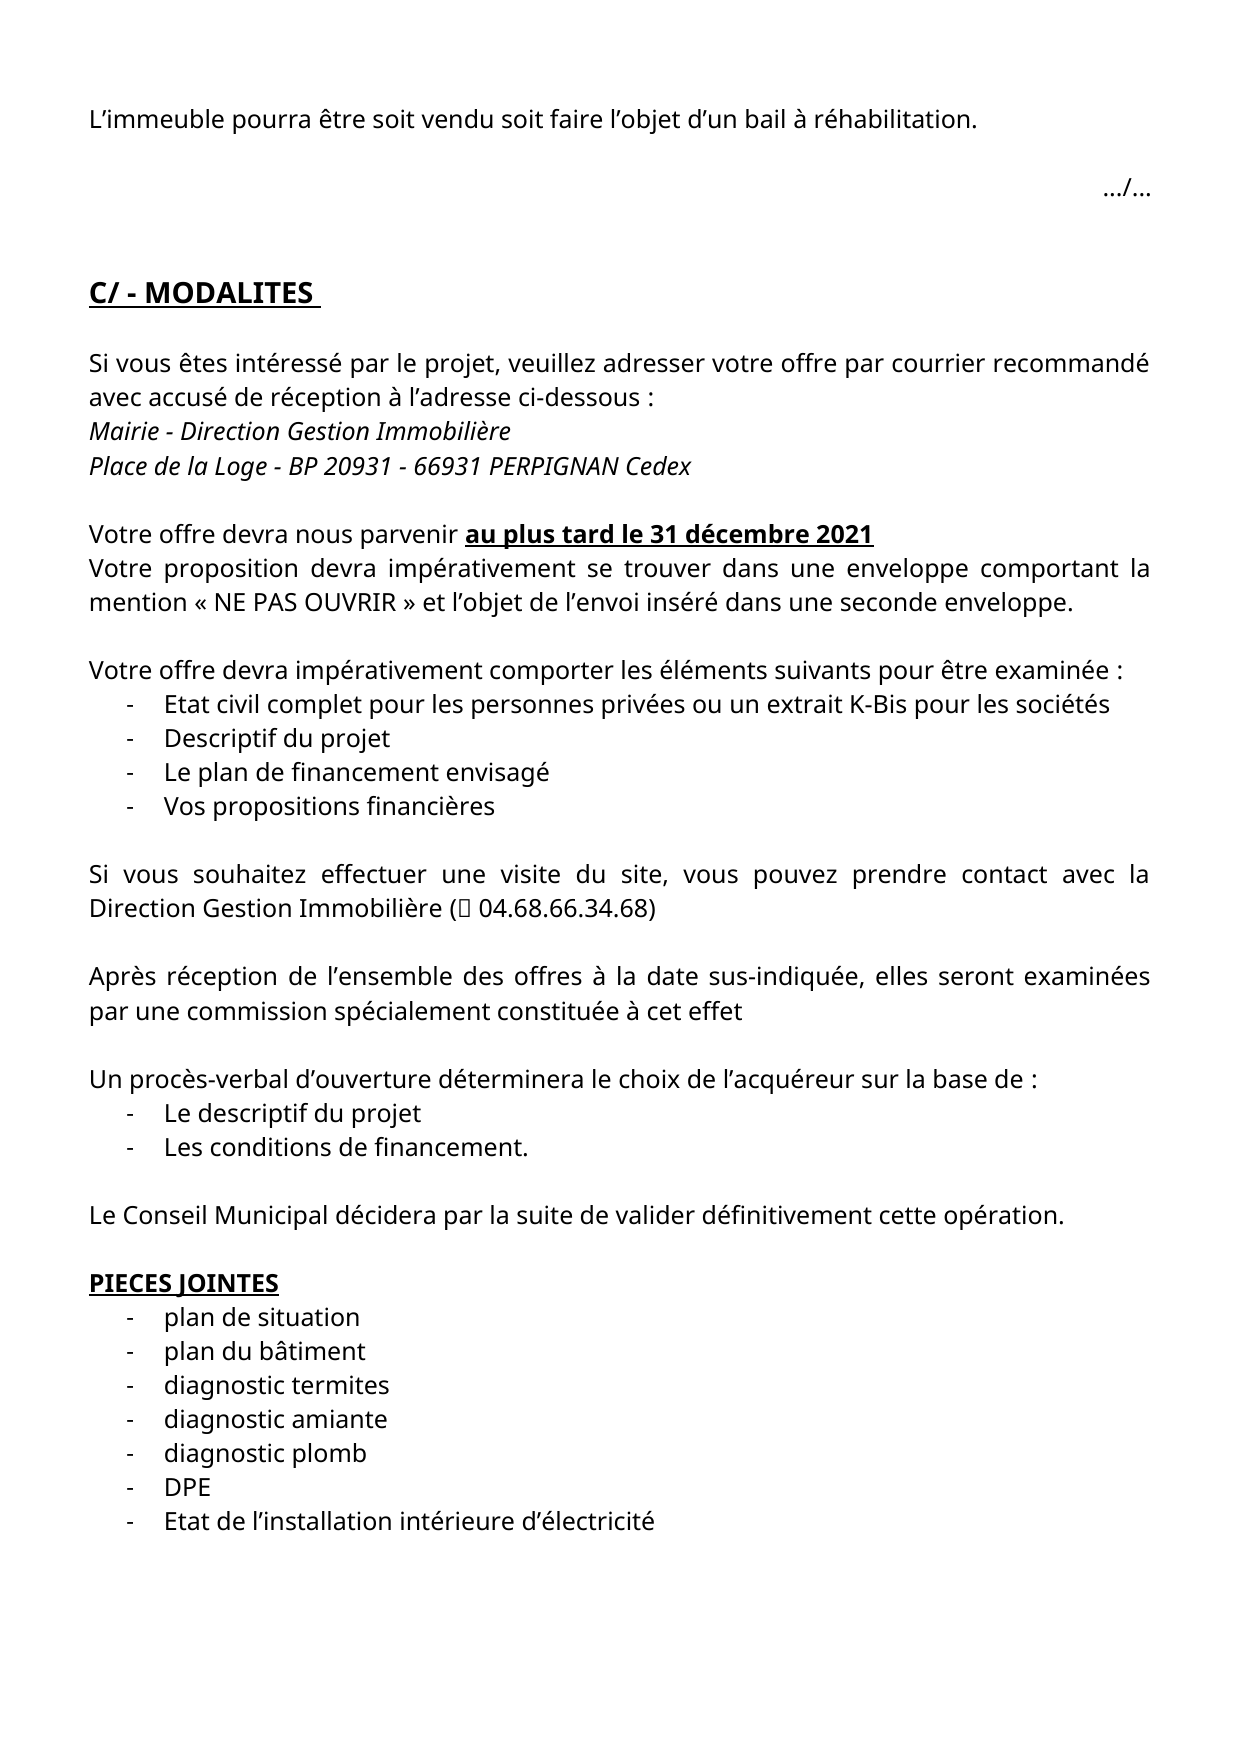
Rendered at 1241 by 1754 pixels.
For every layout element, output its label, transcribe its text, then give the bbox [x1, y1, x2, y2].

text Un procès-verbal d’ouverture déterminera le choix de l’acquéreur sur la base de : [89, 1061, 1152, 1095]
text Mairie - Direction Gestion Immobilière [89, 414, 1152, 448]
list Descriptif du projet [126, 721, 1152, 755]
list plan du bâtiment [126, 1334, 1152, 1368]
list plan de situation [126, 1300, 1152, 1334]
text Si vous êtes intéressé par le projet, veuillez adresser votre offre par courrier recommandé avec accusé de réception à l’adresse ci-dessous : [89, 346, 1152, 414]
text Votre offre devra nous parvenir au plus tard le 31 décembre 2021 [89, 516, 1152, 550]
list Les conditions de financement. [126, 1129, 1152, 1163]
text PIECES JOINTES [89, 1266, 1152, 1300]
list Etat de l’installation intérieure d’électricité [126, 1504, 1152, 1538]
text Place de la Loge - BP 20931 - 66931 PERPIGNAN Cedex [89, 448, 1152, 482]
text Votre proposition devra impérativement se trouver dans une enveloppe comportant la mention « NE PAS OUVRIR » et l’objet de l’envoi inséré dans une seconde enveloppe. [89, 550, 1152, 618]
list Etat civil complet pour les personnes privées ou un extrait K-Bis pour les sociétés [126, 687, 1152, 721]
list Vos propositions financières [126, 789, 1152, 823]
text Après réception de l’ensemble des offres à la date sus-indiquée, elles seront examinées par une commission spécialement constituée à cet effet [89, 959, 1152, 1027]
text Votre offre devra impérativement comporter les éléments suivants pour être examinée : [89, 652, 1152, 687]
list diagnostic plomb [126, 1436, 1152, 1470]
list diagnostic termites [126, 1368, 1152, 1402]
list Le descriptif du projet [126, 1095, 1152, 1129]
text .../... [89, 170, 1152, 204]
list diagnostic amiante [126, 1402, 1152, 1436]
list DPE [126, 1470, 1152, 1504]
text C/ - MODALITES [89, 272, 1152, 312]
list Le plan de financement envisagé [126, 755, 1152, 789]
text L’immeuble pourra être soit vendu soit faire l’objet d’un bail à réhabilitation. [89, 102, 1152, 136]
text Le Conseil Municipal décidera par la suite de valider définitivement cette opération. [89, 1197, 1152, 1232]
text Si vous souhaitez effectuer une visite du site, vous pouvez prendre contact avec la Direction Gestion Immobilière ( 04.68.66.34.68) [89, 857, 1152, 925]
